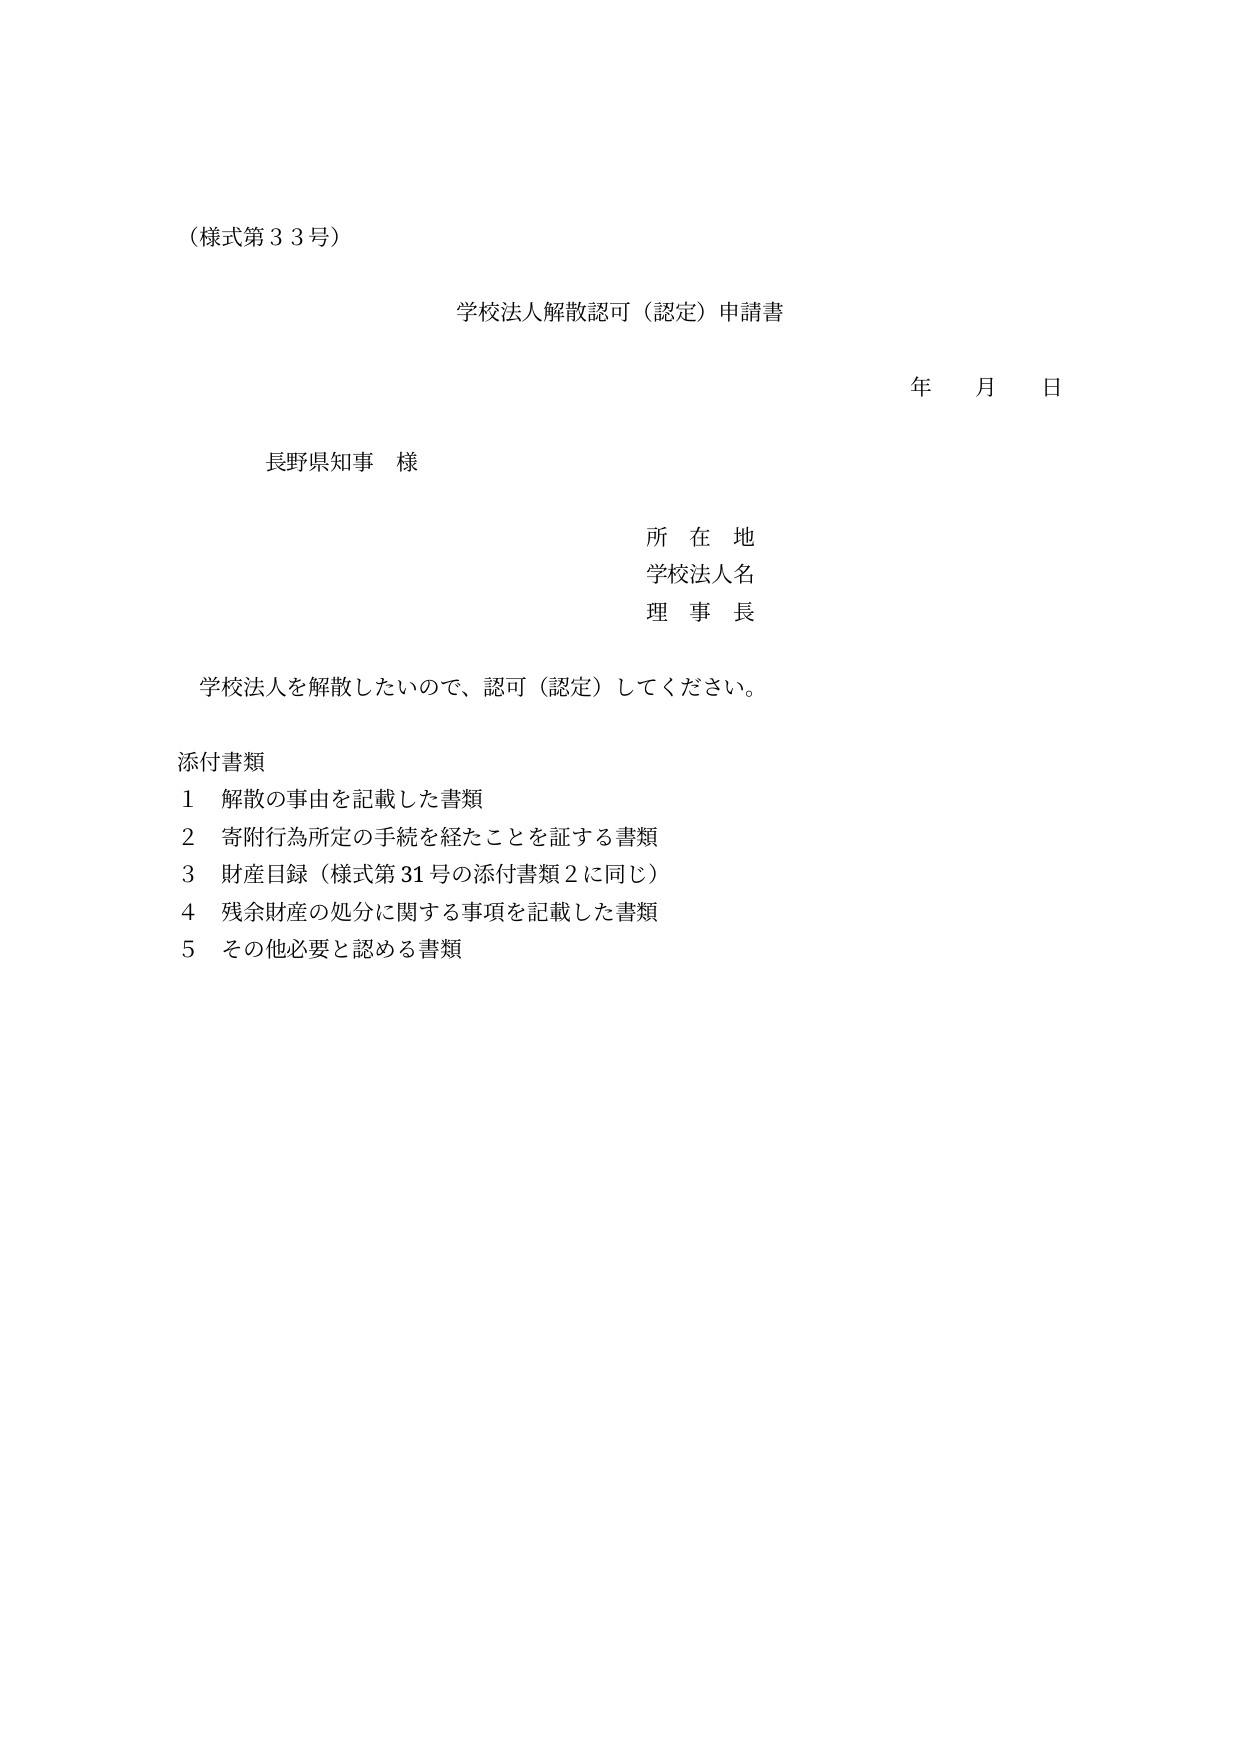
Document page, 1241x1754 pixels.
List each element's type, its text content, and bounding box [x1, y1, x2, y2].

text 理 事 長 [177, 592, 1063, 629]
text ３ 財産目録（様式第31号の添付書類２に同じ） [177, 854, 1063, 892]
text ２ 寄附行為所定の手続を経たことを証する書類 [177, 817, 1063, 854]
text ４ 残余財産の処分に関する事項を記載した書類 [177, 892, 1063, 929]
text 学校法人を解散したいので、認可（認定）してください。 [177, 667, 1063, 704]
text 年 月 日 [177, 367, 1063, 404]
text 所 在 地 [177, 517, 1063, 554]
text １ 解散の事由を記載した書類 [177, 779, 1063, 817]
text 添付書類 [177, 742, 1063, 779]
text 長野県知事 様 [177, 442, 1063, 479]
text （様式第３３号） [177, 217, 1063, 254]
text 学校法人解散認可（認定）申請書 [177, 292, 1063, 329]
text 学校法人名 [177, 554, 1063, 592]
text ５ その他必要と認める書類 [177, 929, 1063, 967]
